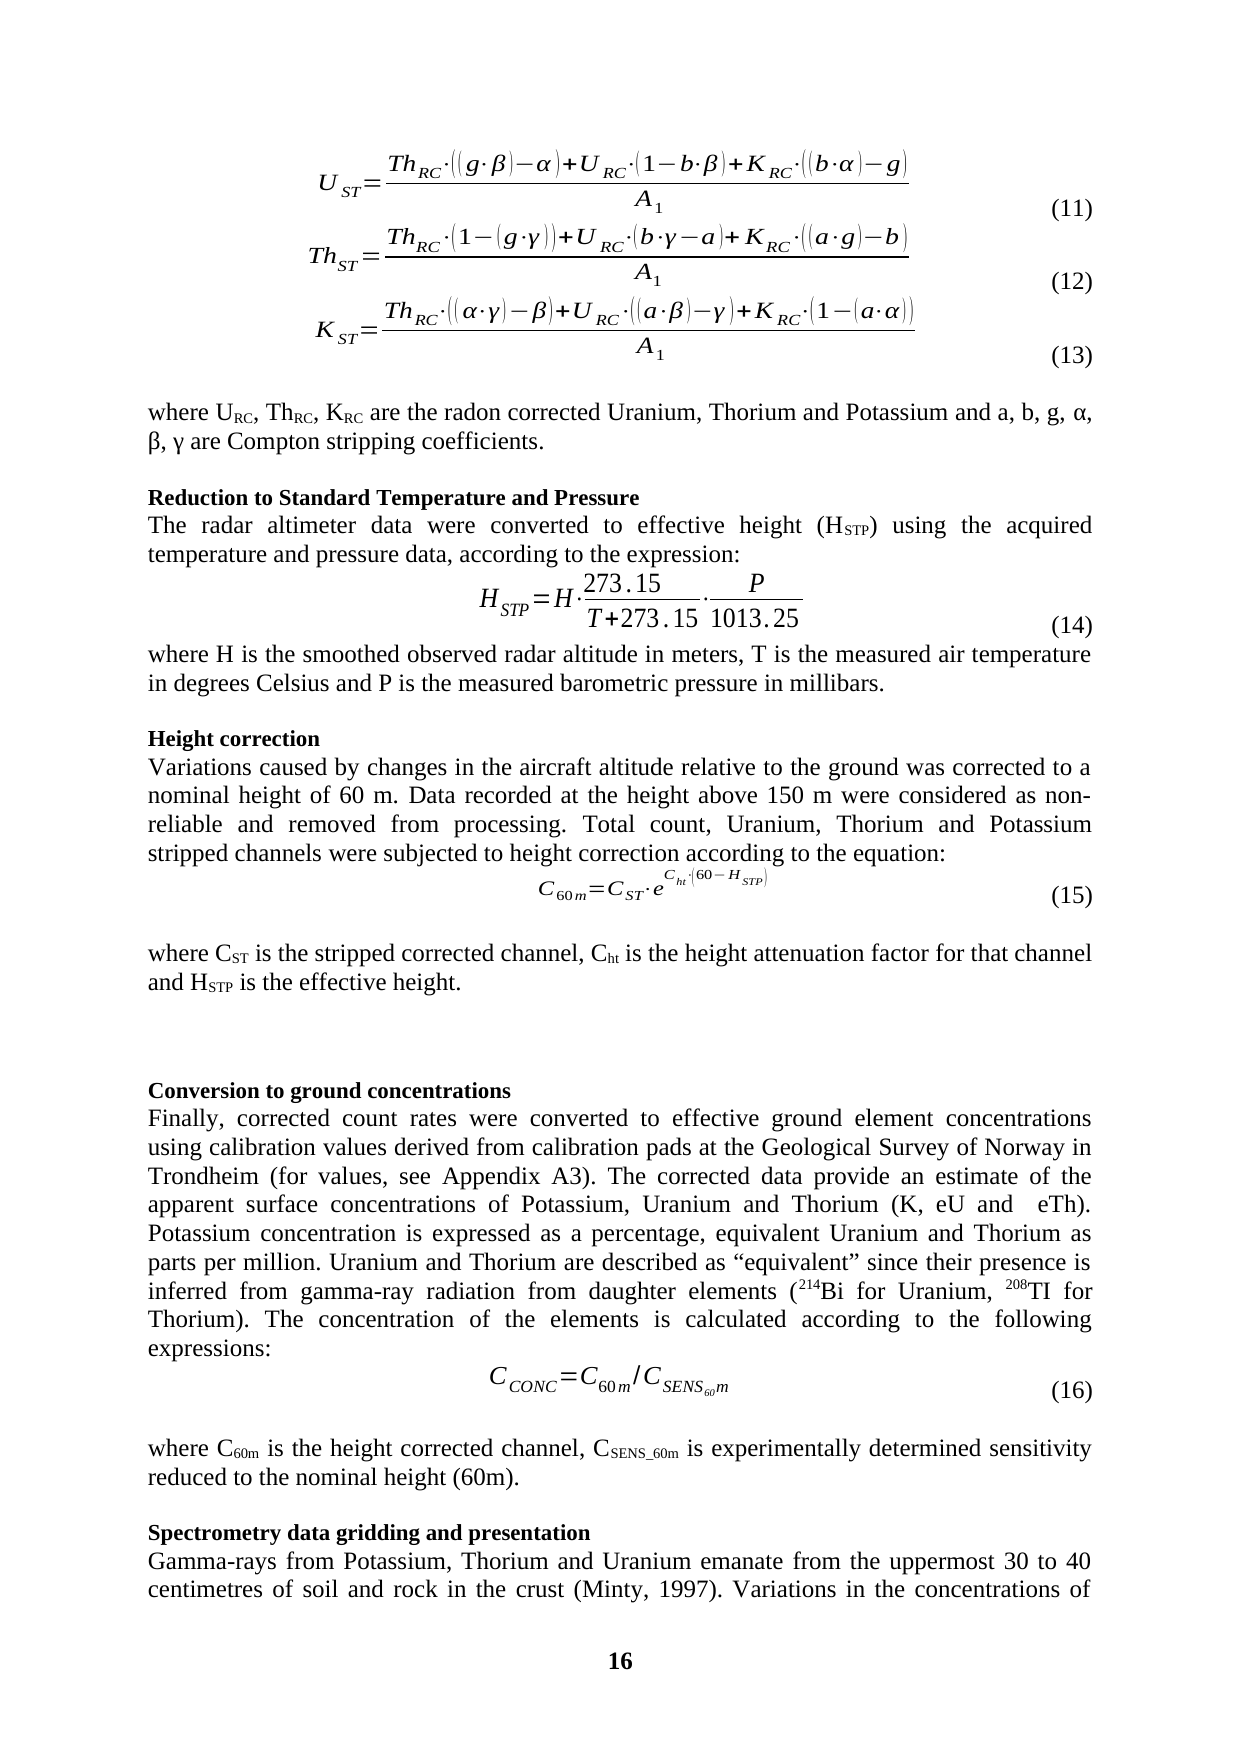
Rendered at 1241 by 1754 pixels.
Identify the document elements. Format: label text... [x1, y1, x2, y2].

text where CST is the stripped corrected channel, Cht is the height attenuation factor for that channel and HSTP is the effective height. [148, 938, 1092, 995]
text (16) [148, 1362, 1092, 1404]
text Height correction [148, 725, 1092, 752]
text Spectrometry data gridding and presentation [148, 1519, 1092, 1546]
text (15) [148, 867, 1092, 909]
text where H is the smoothed observed radar altitude in meters, T is the measured air temperature in degrees Celsius and P is the measured barometric pressure in millibars. [148, 639, 1092, 697]
text Reduction to Standard Temperature and Pressure [148, 484, 1092, 510]
text Variations caused by changes in the aircraft altitude relative to the ground was corrected to a nominal height of 60 m. Data recorded at the height above 150 m were considered as non-reliable and removed from processing. Total count, Uranium, Thorium and Potassium stripped channels were subjected to height correction according to the equation: [148, 752, 1092, 867]
text Conversion to ground concentrations [148, 1077, 1092, 1103]
text (12) [148, 221, 1092, 295]
text where URC, ThRC, KRC are the radon corrected Uranium, Thorium and Potassium and a, b, g, α, β, γ are Compton stripping coefficients. [148, 397, 1092, 455]
text Finally, corrected count rates were converted to effective ground element concentrations using calibration values derived from calibration pads at the Geological Survey of Norway in Trondheim (for values, see Appendix A3). The corrected data provide an estimate of the apparent surface concentrations of Potassium, Uranium and Thorium (K, eU and eTh). Potassium concentration is expressed as a percentage, equivalent Uranium and Thorium as parts per million. Uranium and Thorium are described as “equivalent” since their presence is inferred from gamma-ray radiation from daughter elements (214Bi for Uranium, 208TI for Thorium). The concentration of the elements is calculated according to the following expressions: [148, 1103, 1092, 1362]
text where C60m is the height corrected channel, CSENS_60m is experimentally determined sensitivity reduced to the nominal height (60m). [148, 1433, 1092, 1491]
text (14) [148, 567, 1092, 639]
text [148, 1546, 1092, 1603]
text (13) [148, 295, 1092, 369]
text The radar altimeter data were converted to effective height (HSTP) using the acquired temperature and pressure data, according to the expression: [148, 510, 1092, 567]
text (11) [148, 148, 1092, 221]
